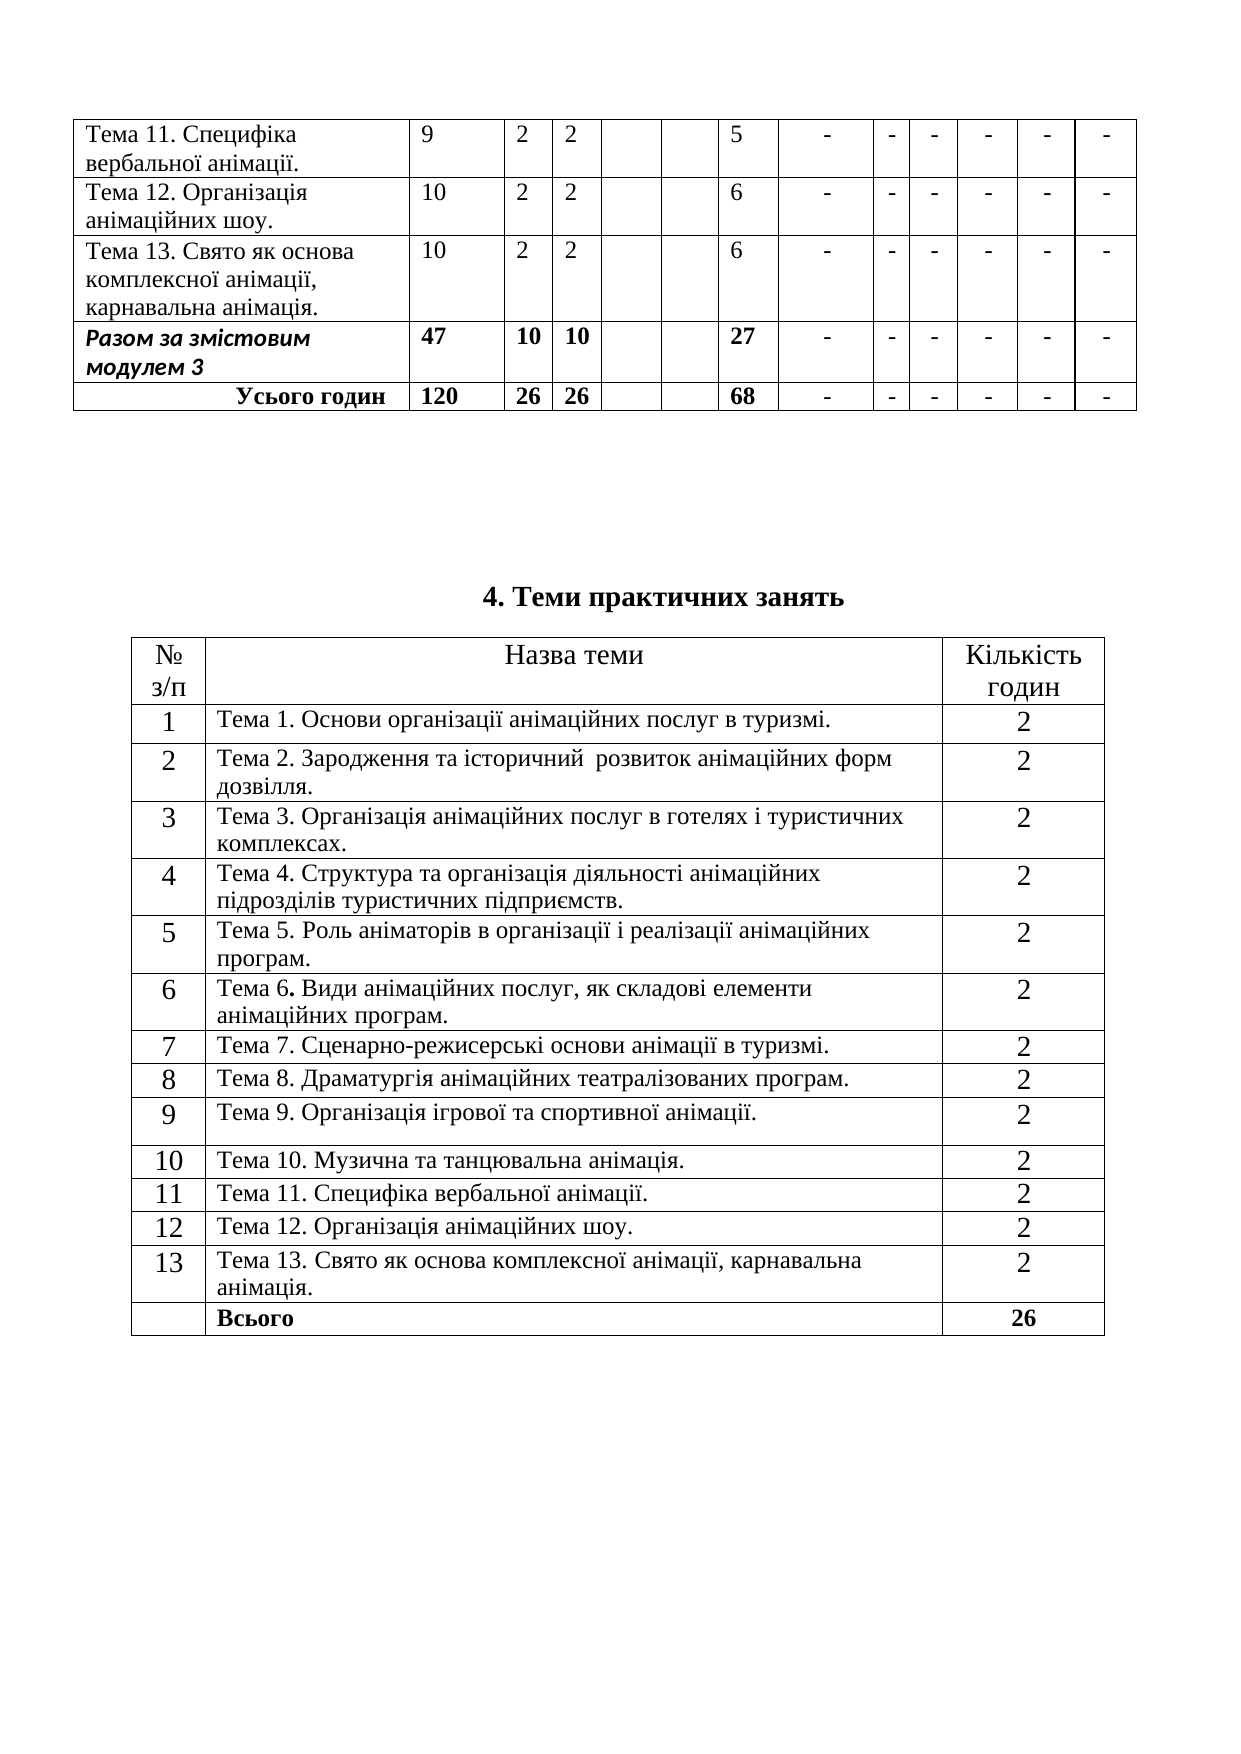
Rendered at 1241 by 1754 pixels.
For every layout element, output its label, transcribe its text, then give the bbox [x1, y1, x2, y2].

table_cell - [874, 322, 909, 382]
table_cell - [910, 178, 957, 235]
table_cell - [874, 178, 909, 235]
table_cell - [1076, 383, 1136, 410]
table_cell 10 [132, 1146, 205, 1178]
table_cell Тема 4. Структура та організація діяльності анімаційних підрозділів туристичних підприємств. [206, 859, 942, 915]
table_cell Тема 6. Види анімаційних послуг, як складові елементи анімаційних програм. [206, 974, 942, 1030]
table_cell Тема 13. Свято як основа комплексної анімації, карнавальна анімація. [206, 1246, 942, 1302]
table_cell 2 [943, 916, 1104, 973]
table_cell - [779, 178, 873, 235]
table_cell - [910, 322, 957, 382]
table_cell 26 [943, 1303, 1104, 1335]
table_cell - [1018, 383, 1074, 410]
table_header - [779, 120, 873, 177]
table_header 2 [505, 120, 552, 177]
table_header - [910, 120, 957, 177]
table_cell 1 [132, 705, 205, 743]
table_cell Тема 3. Організація анімаційних послуг в готелях і туристичних комплексах. [206, 802, 942, 858]
table_cell 5 [132, 916, 205, 973]
table_cell 13 [132, 1246, 205, 1302]
table_cell Тема 12. Організація анімаційних шоу. [74, 178, 409, 235]
table_header 2 [553, 120, 601, 177]
table_cell - [910, 236, 957, 321]
table_cell - [779, 236, 873, 321]
table_cell [662, 236, 718, 321]
table_header - [1076, 120, 1136, 177]
table_cell 2 [943, 1179, 1104, 1211]
table_cell 120 [410, 383, 504, 410]
table_cell - [1018, 178, 1074, 235]
table_cell Тема 10. Музична та танцювальна анімація. [206, 1146, 942, 1178]
table_cell 6 [719, 236, 778, 321]
table_cell 6 [132, 974, 205, 1030]
table_cell 2 [943, 802, 1104, 858]
table_cell 3 [132, 802, 205, 858]
table_cell Тема 2. Зародження та історичний розвиток анімаційних форм дозвілля. [206, 744, 942, 801]
table_cell 2 [943, 1064, 1104, 1097]
table_cell - [958, 236, 1017, 321]
table_cell 2 [943, 1031, 1104, 1063]
table_cell - [1076, 178, 1136, 235]
table_cell Тема 5. Роль аніматорів в організації і реалізації анімаційних програм. [206, 916, 942, 973]
table_cell Тема 1. Основи організації анімаційних послуг в туризмі. [206, 705, 942, 743]
table_cell Разом за змістовим модулем 3 [74, 322, 409, 382]
table_cell 2 [943, 1098, 1104, 1144]
table_cell [602, 236, 661, 321]
table_cell [662, 322, 718, 382]
table_cell 10 [410, 236, 504, 321]
table_cell 27 [719, 322, 778, 382]
table_cell Тема 9. Організація ігрової та спортивної анімації. [206, 1098, 942, 1144]
table_cell 10 [505, 322, 552, 382]
table_cell - [779, 322, 873, 382]
table_cell [132, 1303, 205, 1335]
table_cell 4 [132, 859, 205, 915]
table_cell 26 [553, 383, 601, 410]
table_header Назва теми [206, 638, 942, 704]
table_cell 47 [410, 322, 504, 382]
table_header 9 [410, 120, 504, 177]
table_cell Тема 12. Організація анімаційних шоу. [206, 1212, 942, 1245]
table_cell 6 [719, 178, 778, 235]
table_cell 2 [943, 1212, 1104, 1245]
table_cell - [910, 383, 957, 410]
table_cell 2 [505, 178, 552, 235]
table_cell 68 [719, 383, 778, 410]
table_cell 2 [943, 1246, 1104, 1302]
table_cell - [874, 383, 909, 410]
table_header - [874, 120, 909, 177]
table_cell - [1018, 236, 1074, 321]
table_cell - [1018, 322, 1074, 382]
table_cell 10 [410, 178, 504, 235]
table_cell - [874, 236, 909, 321]
table_cell 8 [132, 1064, 205, 1097]
table_header [662, 120, 718, 177]
table_cell 9 [132, 1098, 205, 1144]
table_cell - [958, 178, 1017, 235]
table_header Кількість годин [943, 638, 1104, 704]
table_cell 26 [505, 383, 552, 410]
table_cell - [958, 322, 1017, 382]
table_cell Всього [206, 1303, 942, 1335]
table_header [602, 120, 661, 177]
table_cell 2 [132, 744, 205, 801]
table_cell Усього годин [74, 383, 409, 410]
table_cell 2 [943, 974, 1104, 1030]
table_cell 11 [132, 1179, 205, 1211]
table_header - [958, 120, 1017, 177]
table_cell Тема 7. Сценарно-режисерські основи анімації в туризмі. [206, 1031, 942, 1063]
table_cell [662, 178, 718, 235]
list Теми практичних занять [483, 579, 1236, 613]
table_cell 2 [943, 1146, 1104, 1178]
table_header 5 [719, 120, 778, 177]
table_cell 7 [132, 1031, 205, 1063]
table_header - [1018, 120, 1074, 177]
table_cell [602, 178, 661, 235]
table_cell 2 [505, 236, 552, 321]
table_cell 12 [132, 1212, 205, 1245]
table_cell - [779, 383, 873, 410]
table_cell [662, 383, 718, 410]
table_cell [602, 383, 661, 410]
table_header № з/п [132, 638, 205, 704]
table_cell 2 [943, 859, 1104, 915]
table_cell 2 [553, 178, 601, 235]
table_cell - [958, 383, 1017, 410]
table_cell 2 [943, 744, 1104, 801]
table_cell - [1076, 236, 1136, 321]
table_cell 10 [553, 322, 601, 382]
table_cell - [1076, 322, 1136, 382]
table_cell Тема 13. Свято як основа комплексної анімації, карнавальна анімація. [74, 236, 409, 321]
table_cell 2 [553, 236, 601, 321]
table_cell Тема 11. Специфіка вербальної анімації. [206, 1179, 942, 1211]
table_header Тема 11. Специфіка вербальної анімації. [74, 120, 409, 177]
table_cell [602, 322, 661, 382]
table_cell Тема 8. Драматургія анімаційних театралізованих програм. [206, 1064, 942, 1097]
table_cell 2 [943, 705, 1104, 743]
